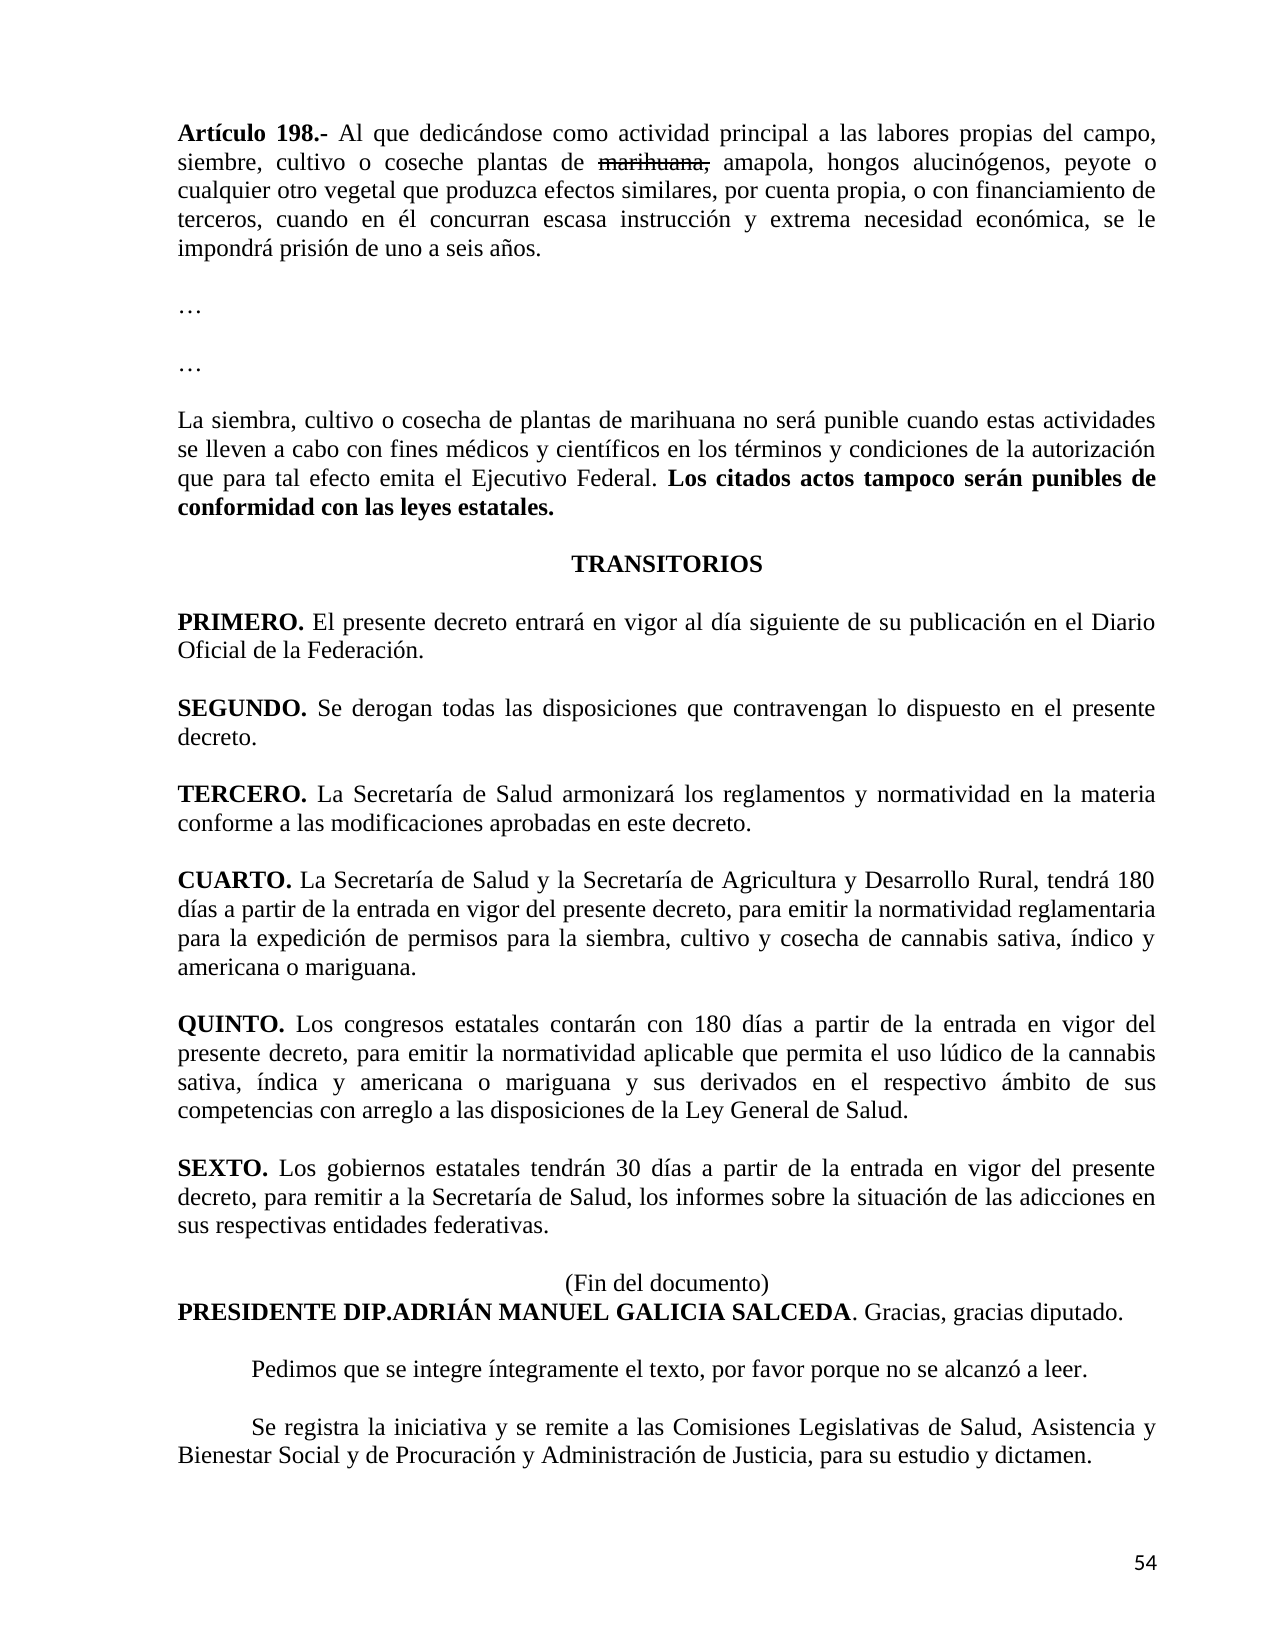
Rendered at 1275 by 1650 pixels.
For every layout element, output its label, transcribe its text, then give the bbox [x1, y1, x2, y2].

text TRANSITORIOS [177, 549, 1157, 578]
text PRESIDENTE DIP.ADRIÁN MANUEL GALICIA SALCEDA. Gracias, gracias diputado. [177, 1297, 1157, 1326]
text (Fin del documento) [177, 1268, 1157, 1297]
text PRIMERO. El presente decreto entrará en vigor al día siguiente de su publicación en el Diario Oficial de la Federación. [177, 607, 1157, 664]
text SEGUNDO. Se derogan todas las disposiciones que contravengan lo dispuesto en el presente decreto. [177, 693, 1157, 751]
text TERCERO. La Secretaría de Salud armonizará los reglamentos y normatividad en la materia conforme a las modificaciones aprobadas en este decreto. [177, 779, 1157, 837]
text … [177, 348, 1157, 377]
text … [177, 291, 1157, 319]
text La siembra, cultivo o cosecha de plantas de marihuana no será punible cuando estas actividades se lleven a cabo con fines médicos y científicos en los términos y condiciones de la autorización que para tal efecto emita el Ejecutivo Federal. Los citados actos tampoco serán punibles de conformidad con las leyes estatales. [177, 406, 1157, 521]
text Se registra la iniciativa y se remite a las Comisiones Legislativas de Salud, Asistencia y Bienestar Social y de Procuración y Administración de Justicia, para su estudio y dictamen. [177, 1412, 1157, 1469]
text QUINTO. Los congresos estatales contarán con 180 días a partir de la entrada en vigor del presente decreto, para emitir la normatividad aplicable que permita el uso lúdico de la cannabis sativa, índica y americana o mariguana y sus derivados en el respectivo ámbito de sus competencias con arreglo a las disposiciones de la Ley General de Salud. [177, 1009, 1157, 1124]
text SEXTO. Los gobiernos estatales tendrán 30 días a partir de la entrada en vigor del presente decreto, para remitir a la Secretaría de Salud, los informes sobre la situación de las adicciones en sus respectivas entidades federativas. [177, 1153, 1157, 1239]
text Pedimos que se integre íntegramente el texto, por favor porque no se alcanzó a leer. [177, 1354, 1157, 1383]
text Artículo 198.- Al que dedicándose como actividad principal a las labores propias del campo, siembre, cultivo o coseche plantas de marihuana, amapola, hongos alucinógenos, peyote o cualquier otro vegetal que produzca efectos similares, por cuenta propia, o con financiamiento de terceros, cuando en él concurran escasa instrucción y extrema necesidad económica, se le impondrá prisión de uno a seis años. [177, 118, 1157, 262]
text CUARTO. La Secretaría de Salud y la Secretaría de Agricultura y Desarrollo Rural, tendrá 180 días a partir de la entrada en vigor del presente decreto, para emitir la normatividad reglamentaria para la expedición de permisos para la siembra, cultivo y cosecha de cannabis sativa, índico y americana o mariguana. [177, 866, 1157, 981]
